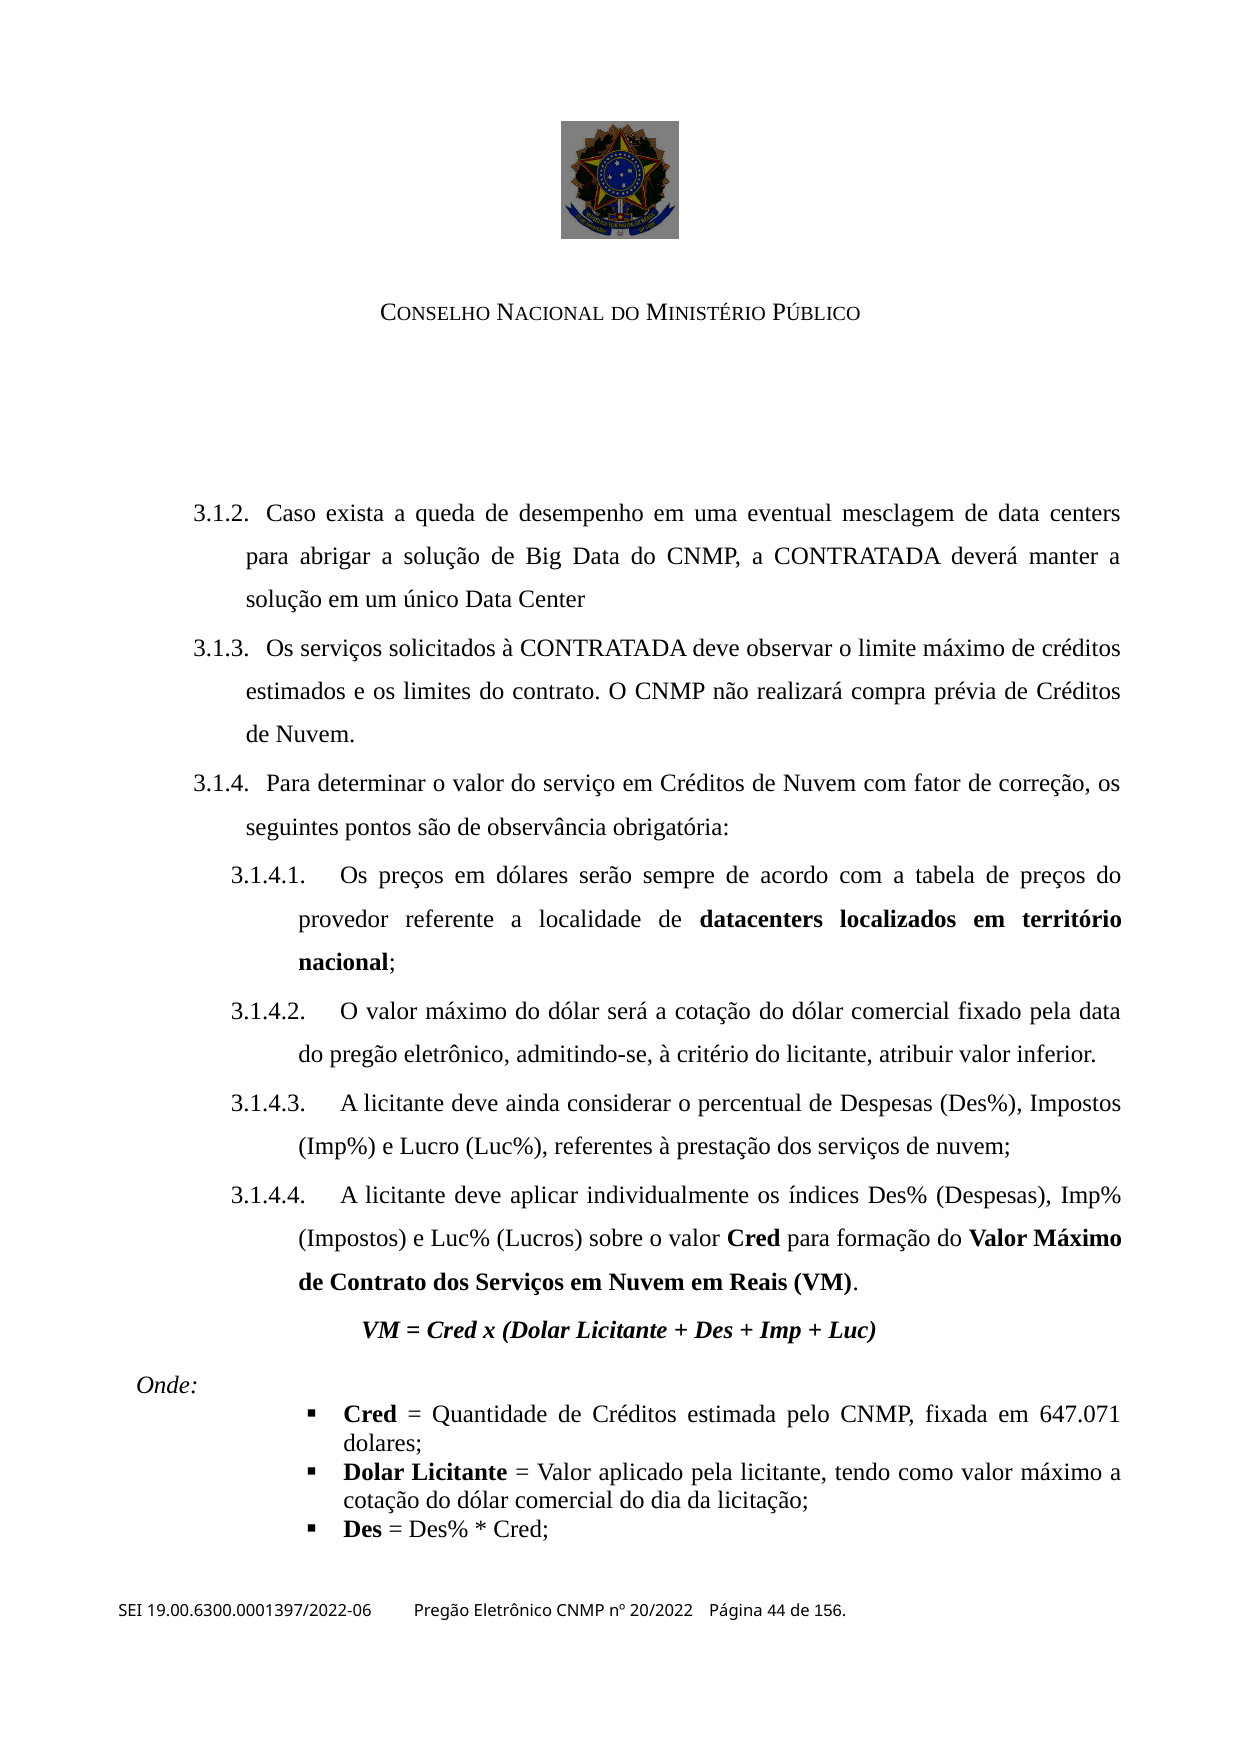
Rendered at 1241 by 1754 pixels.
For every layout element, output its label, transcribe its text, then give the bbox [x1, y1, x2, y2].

list A licitante deve aplicar individualmente os índices Des% (Despesas), Imp% (Impostos) e Luc% (Lucros) sobre o valor Cred para formação do Valor Máximo de Contrato dos Serviços em Nuvem em Reais (VM). [231, 1180, 1122, 1295]
list Para determinar o valor do serviço em Créditos de Nuvem com fator de correção, os seguintes pontos são de observância obrigatória: [193, 768, 1122, 840]
list Caso exista a queda de desempenho em uma eventual mesclagem de data centers para abrigar a solução de Big Data do CNMP, a CONTRATADA deverá manter a solução em um único Data Center [193, 498, 1122, 613]
list Dolar Licitante = Valor aplicado pela licitante, tendo como valor máximo a cotação do dólar comercial do dia da licitação; [306, 1457, 1122, 1514]
text Onde: [118, 1371, 1122, 1399]
list Os preços em dólares serão sempre de acordo com a tabela de preços do provedor referente a localidade de datacenters localizados em território nacional; [231, 861, 1122, 976]
list A licitante deve ainda considerar o percentual de Despesas (Des%), Impostos (Imp%) e Lucro (Luc%), referentes à prestação dos serviços de nuvem; [231, 1088, 1122, 1160]
list O valor máximo do dólar será a cotação do dólar comercial fixado pela data do pregão eletrônico, admitindo-se, à critério do licitante, atribuir valor inferior. [231, 996, 1122, 1068]
list Os serviços solicitados à CONTRATADA deve observar o limite máximo de créditos estimados e os limites do contrato. O CNMP não realizará compra prévia de Créditos de Nuvem. [193, 633, 1122, 748]
list Cred = Quantidade de Créditos estimada pelo CNMP, fixada em 647.071 dolares; [306, 1399, 1122, 1457]
list Des = Des% * Cred; [306, 1514, 1122, 1543]
text VM = Cred x (Dolar Licitante + Des + Imp + Luc) [118, 1316, 1122, 1344]
